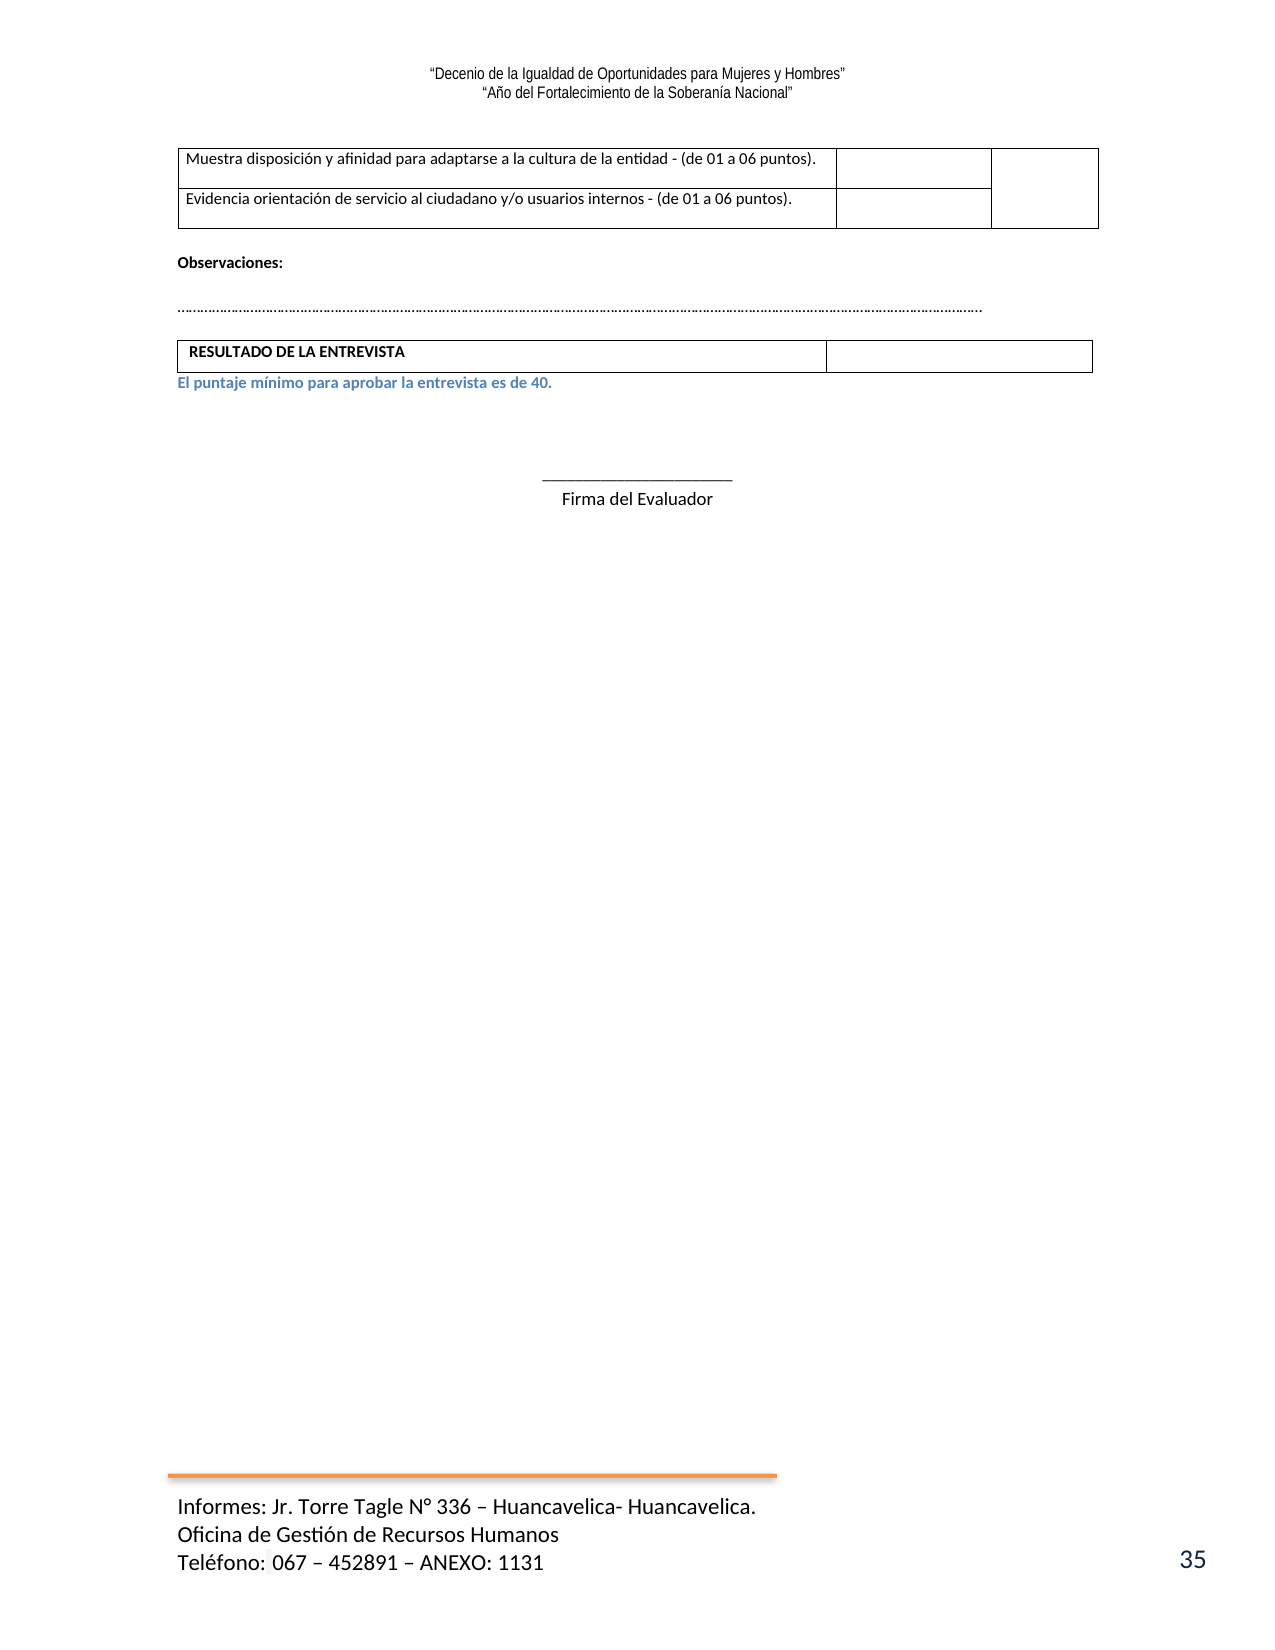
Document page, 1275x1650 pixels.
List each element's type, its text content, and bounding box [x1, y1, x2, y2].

table_cell [992, 149, 1098, 228]
table_header [827, 341, 1092, 372]
text ………………………………………………………………………………………………………………………………………………………………………………………… [177, 296, 1098, 316]
table_cell Muestra disposición y afinidad para adaptarse a la cultura de la entidad - (de 01 a 06 puntos). [179, 149, 836, 188]
table_cell [837, 189, 991, 228]
text Observaciones: [177, 252, 1098, 272]
text _______________________ [177, 463, 1098, 484]
table_cell Evidencia orientación de servicio al ciudadano y/o usuarios internos - (de 01 a 06 puntos). [179, 189, 836, 228]
text Firma del Evaluador [177, 487, 1098, 510]
text El puntaje mínimo para aprobar la entrevista es de 40. [177, 373, 1098, 393]
table_header RESULTADO DE LA ENTREVISTA [178, 341, 826, 372]
table_cell [837, 149, 991, 188]
